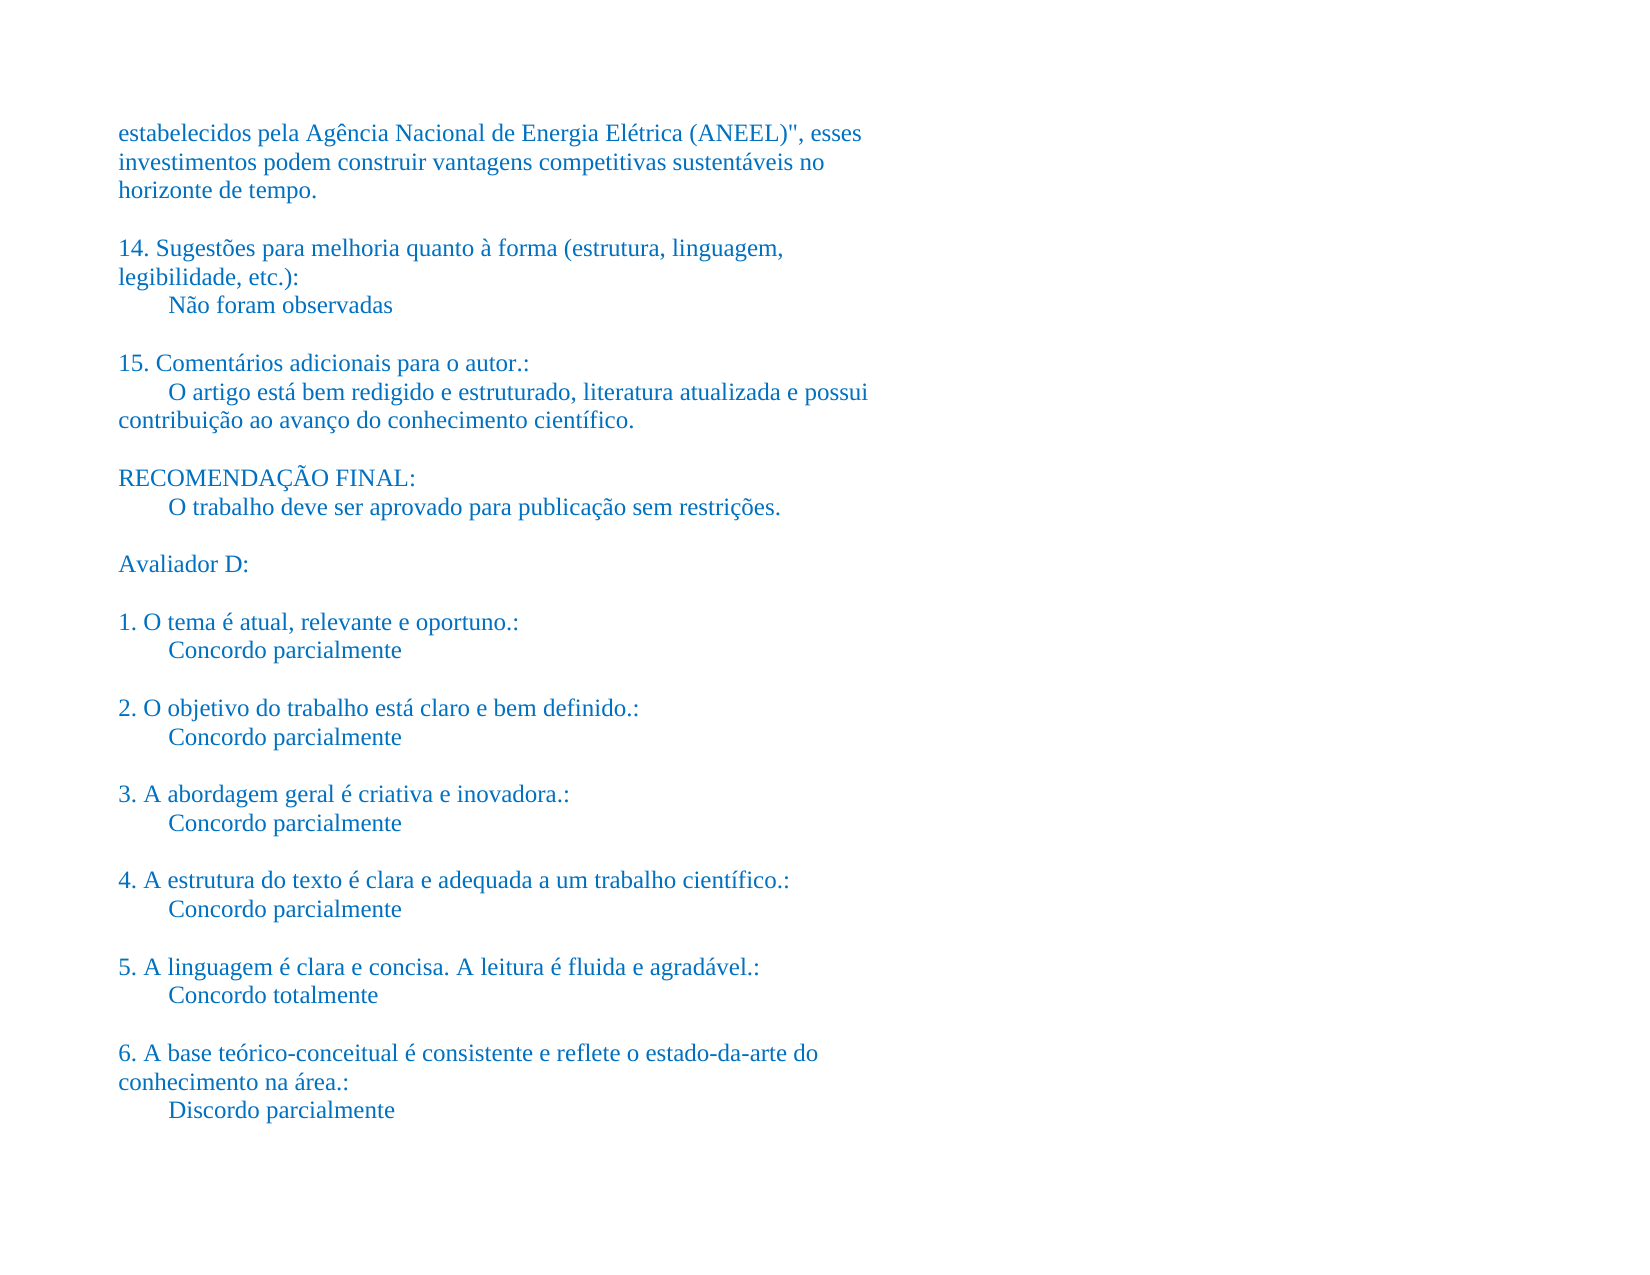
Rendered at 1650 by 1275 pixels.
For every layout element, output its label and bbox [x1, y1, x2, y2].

text [118, 118, 1532, 521]
text [118, 549, 1532, 1153]
